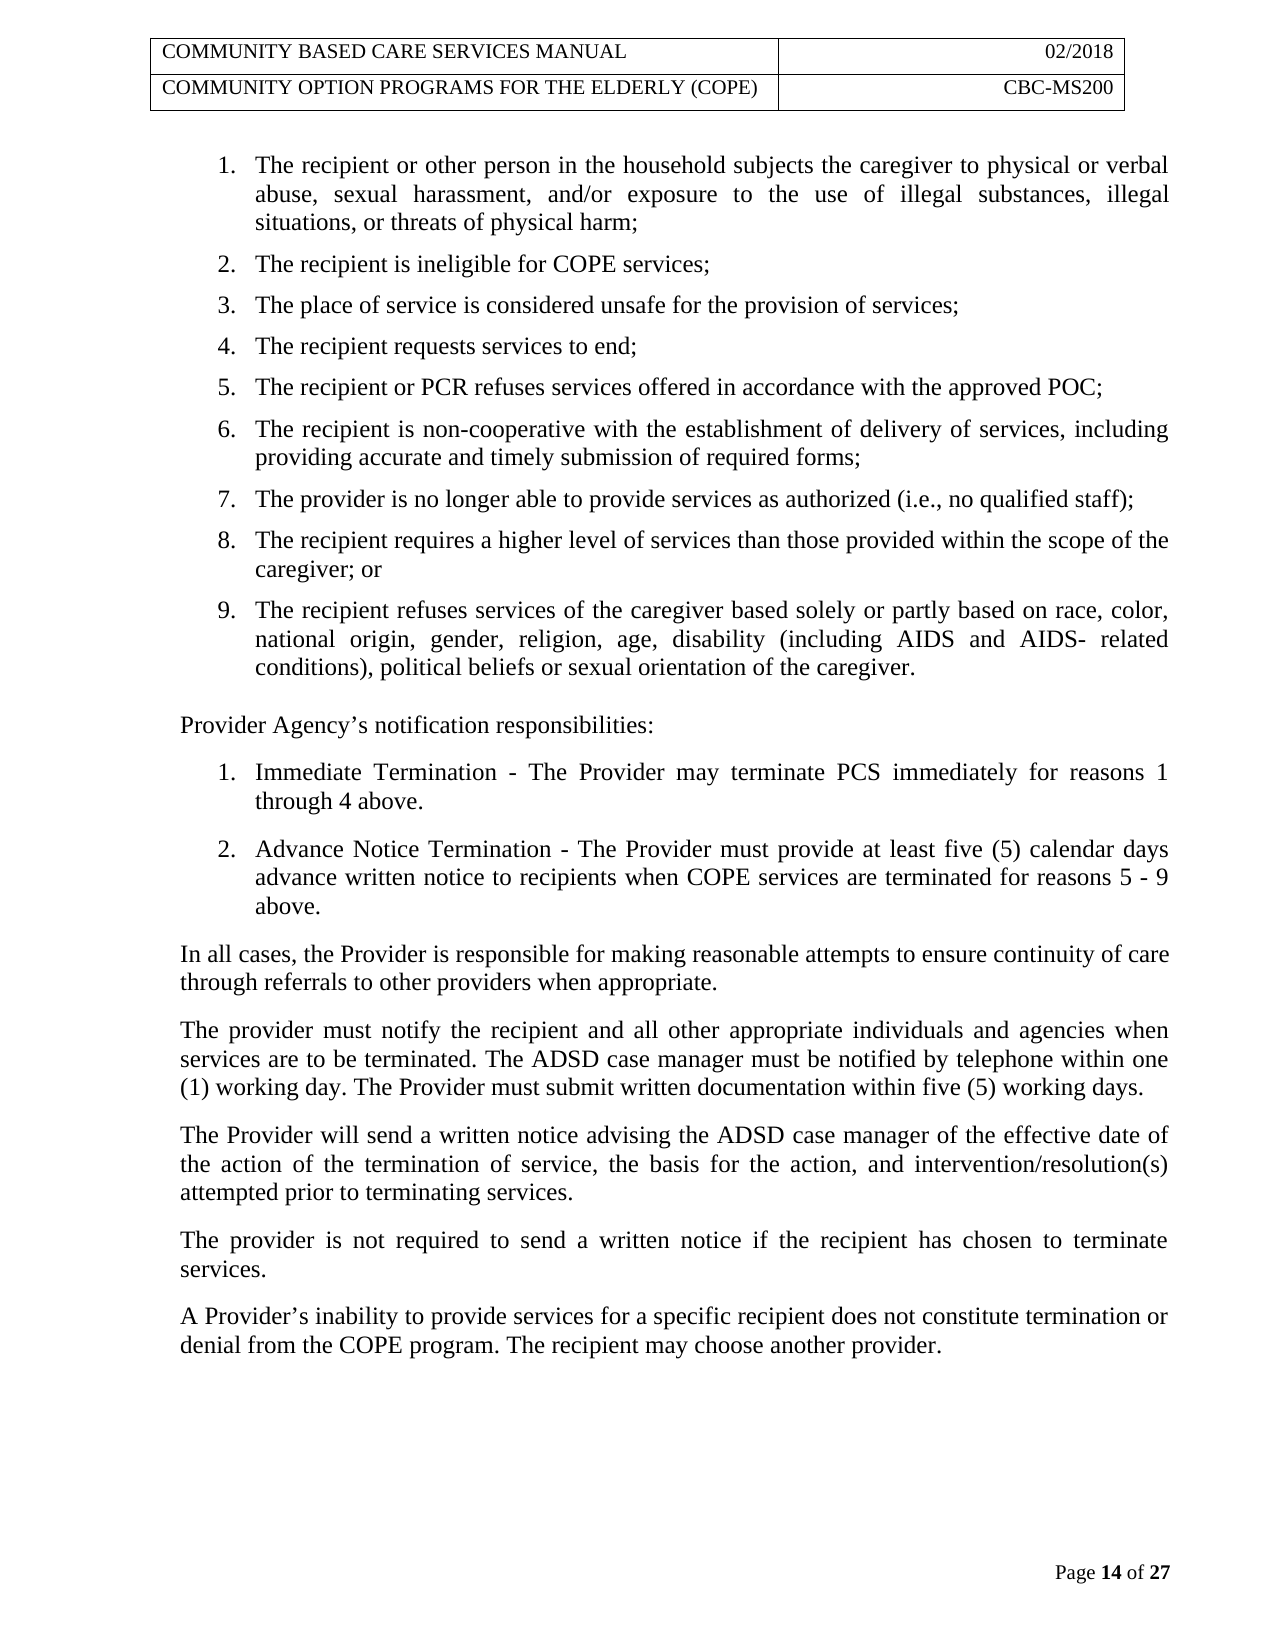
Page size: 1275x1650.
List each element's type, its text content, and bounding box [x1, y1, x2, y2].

list The recipient or PCR refuses services offered in accordance with the approved POC; [217, 372, 1170, 401]
list The recipient refuses services of the caregiver based solely or partly based on race, color, national origin, gender, religion, age, disability (including AIDS and AIDS- related conditions), political beliefs or sexual orientation of the caregiver. [217, 595, 1170, 681]
text Provider Agency’s notification responsibilities: [105, 710, 1170, 739]
list The provider is no longer able to provide services as authorized (i.e., no qualified staff); [217, 484, 1170, 512]
text The provider must notify the recipient and all other appropriate individuals and agencies when services are to be terminated. The ADSD case manager must be notified by telephone within one (1) working day. The Provider must submit written documentation within five (5) working days. [180, 1015, 1170, 1101]
list The recipient requires a higher level of services than those provided within the scope of the caregiver; or [217, 525, 1170, 582]
text In all cases, the Provider is responsible for making reasonable attempts to ensure continuity of care through referrals to other providers when appropriate. [180, 939, 1170, 996]
list The recipient requests services to end; [217, 331, 1170, 360]
text The provider is not required to send a written notice if the recipient has chosen to terminate services. [180, 1225, 1170, 1282]
list The recipient is non-cooperative with the establishment of delivery of services, including providing accurate and timely submission of required forms; [217, 414, 1170, 471]
list The recipient or other person in the household subjects the caregiver to physical or verbal abuse, sexual harassment, and/or exposure to the use of illegal substances, illegal situations, or threats of physical harm; [217, 150, 1170, 236]
list The place of service is considered unsafe for the provision of services; [217, 290, 1170, 319]
list Advance Notice Termination - The Provider must provide at least five (5) calendar days advance written notice to recipients when COPE services are terminated for reasons 5 - 9 above. [217, 834, 1170, 920]
list Immediate Termination - The Provider may terminate PCS immediately for reasons 1 through 4 above. [217, 757, 1170, 815]
text A Provider’s inability to provide services for a specific recipient does not constitute termination or denial from the COPE program. The recipient may choose another provider. [180, 1301, 1170, 1359]
text The Provider will send a written notice advising the ADSD case manager of the effective date of the action of the termination of service, the basis for the action, and intervention/resolution(s) attempted prior to terminating services. [180, 1120, 1170, 1206]
list The recipient is ineligible for COPE services; [217, 249, 1170, 277]
